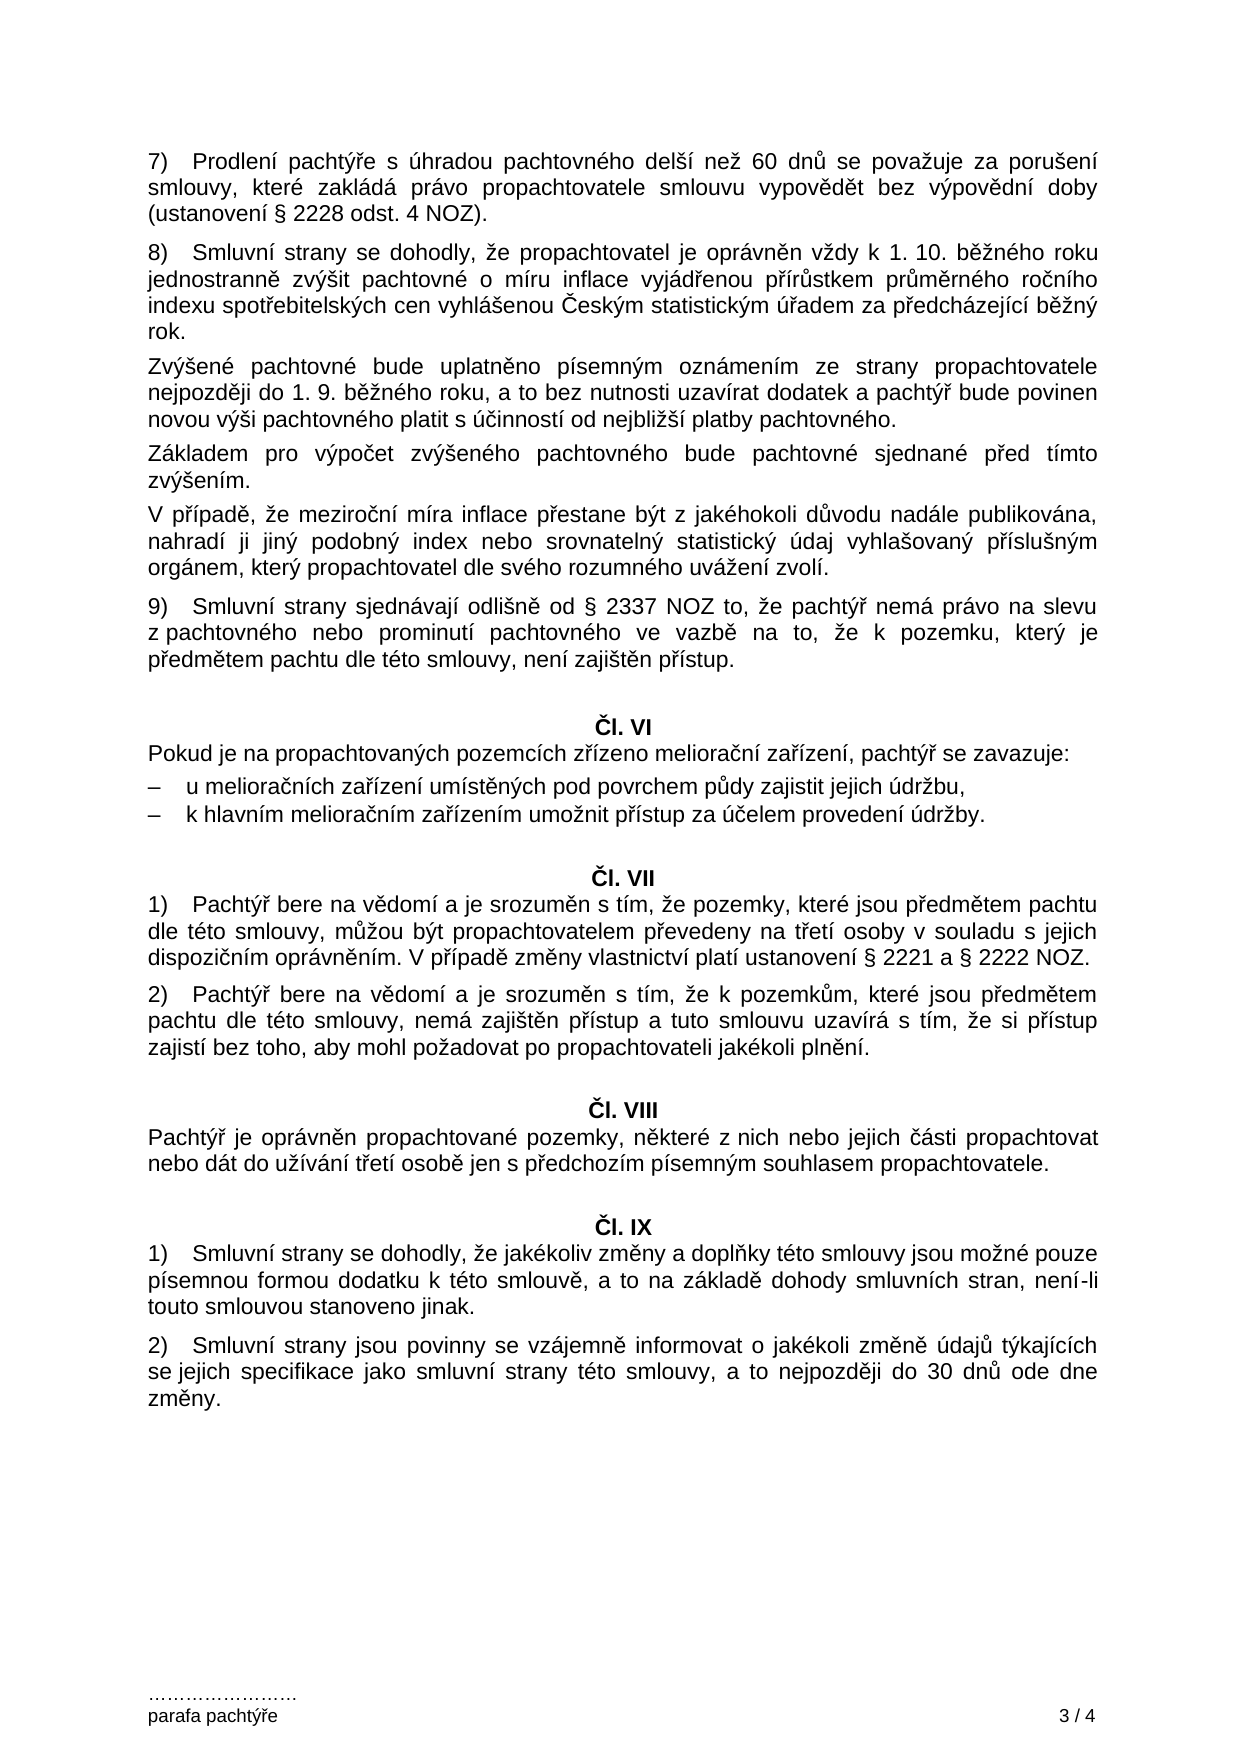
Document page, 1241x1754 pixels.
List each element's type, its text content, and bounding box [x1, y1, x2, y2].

list Pachtýř bere na vědomí a je srozuměn s tím, že pozemky, které jsou předmětem pachtu dle této smlouvy, můžou být propachtovatelem převedeny na třetí osoby v souladu s jejich dispozičním oprávněním. V případě změny vlastnictví platí ustanovení § 2221 a § 2222 NOZ. [148, 891, 1098, 970]
text Čl. IX [148, 1214, 1098, 1240]
text Pachtýř je oprávněn propachtované pozemky, některé z nich nebo jejich části propachtovat nebo dát do užívání třetí osobě jen s předchozím písemným souhlasem propachtovatele. [148, 1124, 1098, 1176]
list Pachtýř bere na vědomí a je srozuměn s tím, že k pozemkům, které jsou předmětem pachtu dle této smlouvy, nemá zajištěn přístup a tuto smlouvu uzavírá s tím, že si přístup zajistí bez toho, aby mohl požadovat po propachtovateli jakékoli plnění. [148, 981, 1098, 1060]
text Pokud je na propachtovaných pozemcích zřízeno meliorační zařízení, pachtýř se zavazuje: [148, 740, 1098, 766]
text – k hlavním melioračním zařízením umožnit přístup za účelem provedení údržby. [148, 801, 1098, 827]
list Prodlení pachtýře s úhradou pachtovného delší než 60 dnů se považuje za porušení smlouvy, které zakládá právo propachtovatele smlouvu vypovědět bez výpovědní doby (ustanovení § 2228 odst. 4 NOZ). [148, 148, 1098, 227]
list Smluvní strany jsou povinny se vzájemně informovat o jakékoli změně údajů týkajících se jejich specifikace jako smluvní strany této smlouvy, a to nejpozději do 30 dnů ode dne změny. [148, 1332, 1098, 1411]
list Smluvní strany sjednávají odlišně od § 2337 NOZ to, že pachtýř nemá právo na slevu z pachtovného nebo prominutí pachtovného ve vazbě na to, že k pozemku, který je předmětem pachtu dle této smlouvy, není zajištěn přístup. [148, 593, 1098, 672]
text Čl. VIII [148, 1097, 1098, 1124]
text Čl. VI [148, 714, 1098, 740]
text Čl. VII [148, 865, 1098, 891]
text Základem pro výpočet zvýšeného pachtovného bude pachtovné sjednané před tímto zvýšením. [148, 440, 1098, 493]
text – u melioračních zařízení umístěných pod povrchem půdy zajistit jejich údržbu, [148, 773, 1098, 799]
list Smluvní strany se dohodly, že propachtovatel je oprávněn vždy k 1. 10. běžného roku jednostranně zvýšit pachtovné o míru inflace vyjádřenou přírůstkem průměrného ročního indexu spotřebitelských cen vyhlášenou Českým statistickým úřadem za předcházející běžný rok. [148, 239, 1098, 345]
text V případě, že meziroční míra inflace přestane být z jakéhokoli důvodu nadále publikována, nahradí ji jiný podobný index nebo srovnatelný statistický údaj vyhlašovaný příslušným orgánem, který propachtovatel dle svého rozumného uvážení zvolí. [148, 501, 1098, 581]
list Smluvní strany se dohodly, že jakékoliv změny a doplňky této smlouvy jsou možné pouze písemnou formou dodatku k této smlouvě, a to na základě dohody smluvních stran, není-li touto smlouvou stanoveno jinak. [148, 1240, 1098, 1319]
text Zvýšené pachtovné bude uplatněno písemným oznámením ze strany propachtovatele nejpozději do 1. 9. běžného roku, a to bez nutnosti uzavírat dodatek a pachtýř bude povinen novou výši pachtovného platit s účinností od nejbližší platby pachtovného. [148, 353, 1098, 432]
